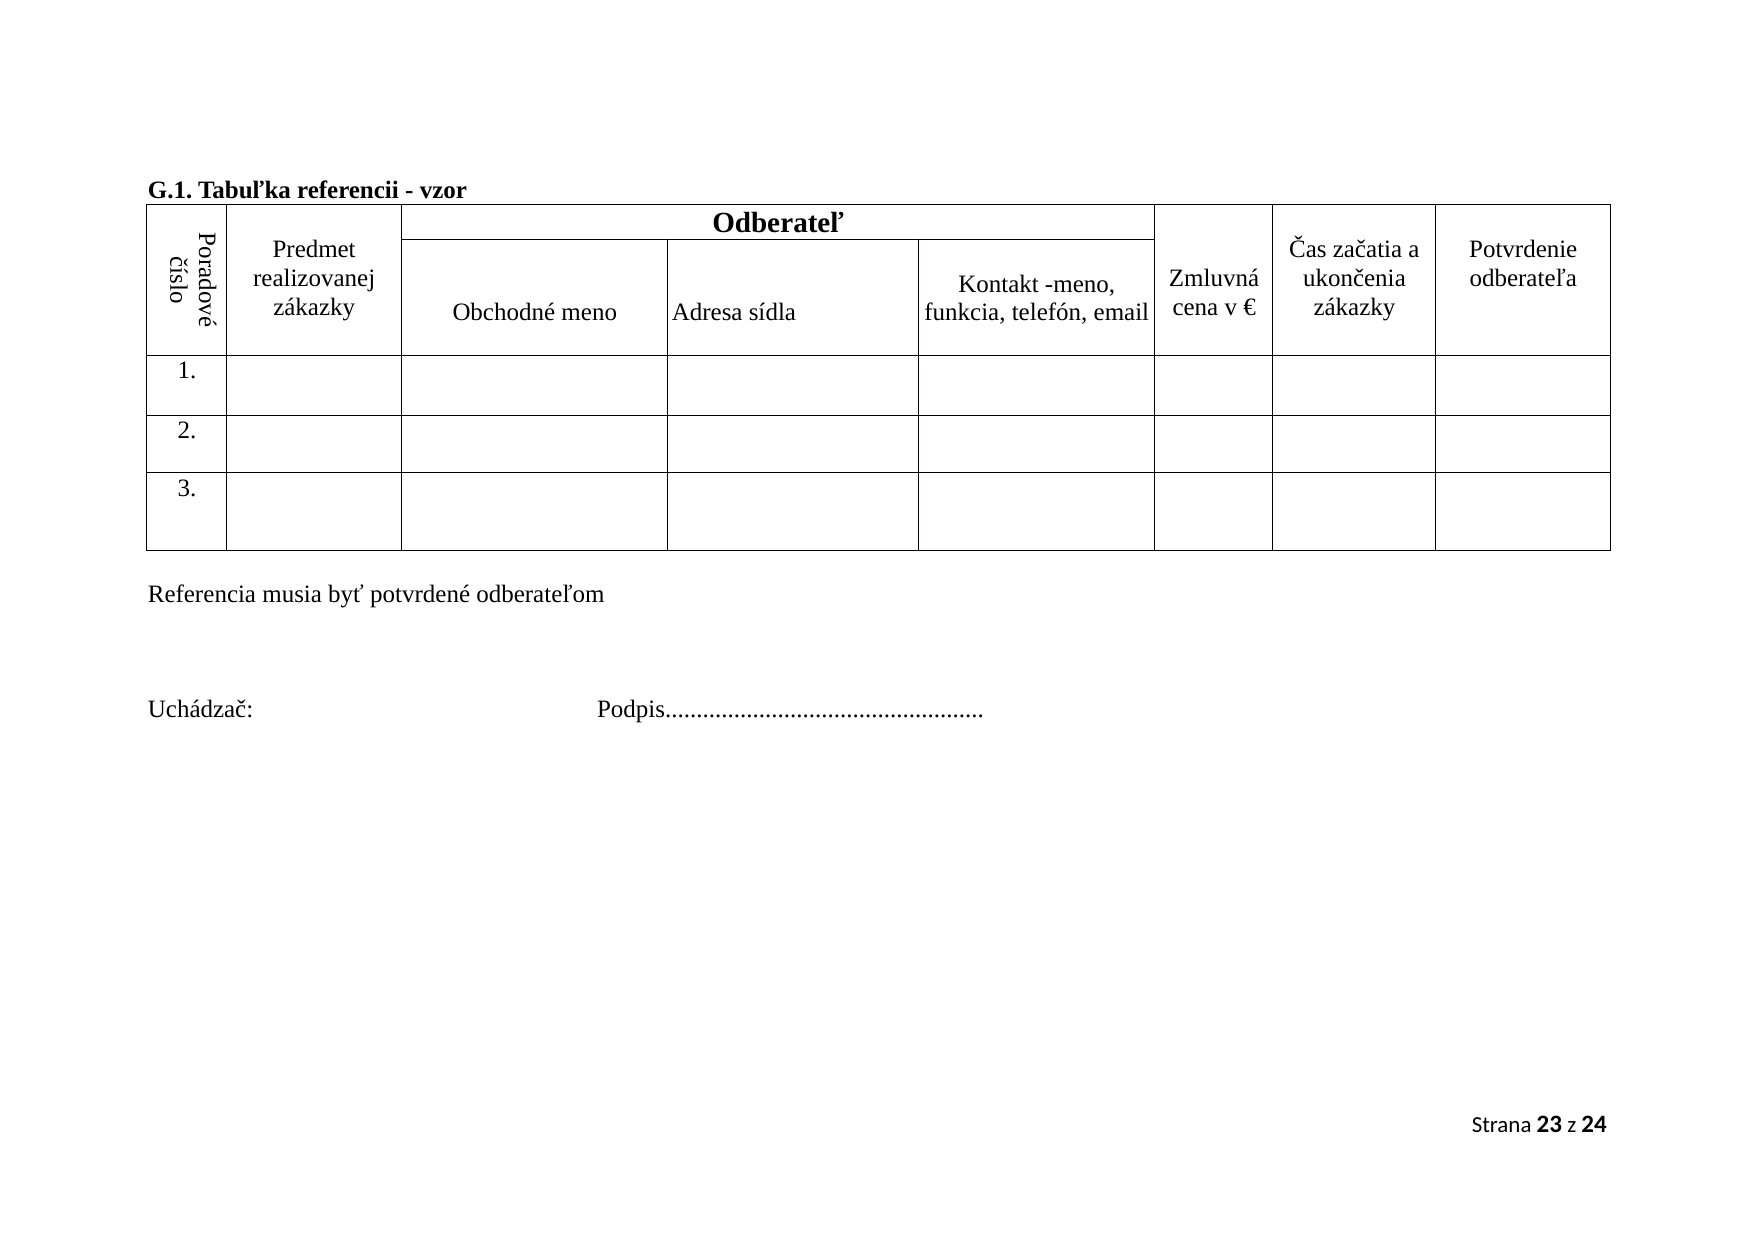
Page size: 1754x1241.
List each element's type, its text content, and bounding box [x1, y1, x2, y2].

table_cell 1. [147, 356, 226, 414]
table_cell [668, 473, 918, 549]
table_cell [1273, 356, 1435, 414]
table_cell [919, 473, 1154, 549]
table_cell 3. [147, 473, 226, 549]
table_header Čas začatia a ukončenia zákazky [1273, 205, 1435, 354]
table_header Odberateľ [402, 205, 1154, 239]
table_header Predmet realizovanej zákazky [227, 205, 401, 354]
table_header Zmluvná cena v € [1155, 205, 1272, 354]
table_cell Adresa sídla [668, 240, 918, 354]
table_cell [1155, 416, 1272, 472]
text Referencia musia byť potvrdené odberateľom [148, 579, 1606, 608]
table_cell [227, 356, 401, 414]
table_cell [668, 356, 918, 414]
table_cell [227, 416, 401, 472]
table_cell Kontakt -meno, funkcia, telefón, email [919, 240, 1154, 354]
table_cell [1155, 473, 1272, 549]
text G.1. Tabuľka referencii - vzor [148, 176, 1606, 204]
text Uchádzač: Podpis................................................... [148, 694, 1606, 723]
table_header Potvrdenie odberateľa [1436, 205, 1610, 354]
table_cell 2. [147, 416, 226, 472]
table_header Poradové číslo [147, 205, 226, 354]
table_cell [402, 473, 667, 549]
table_cell [919, 416, 1154, 472]
table_cell [227, 473, 401, 549]
table_cell [919, 356, 1154, 414]
table_cell [1436, 356, 1610, 414]
table_cell [1155, 356, 1272, 414]
table_cell [1273, 473, 1435, 549]
table_cell [402, 416, 667, 472]
table_cell [1273, 416, 1435, 472]
table_cell [1436, 473, 1610, 549]
table_cell [402, 356, 667, 414]
table_cell [1436, 416, 1610, 472]
table_cell [668, 416, 918, 472]
table_cell Obchodné meno [402, 240, 667, 354]
